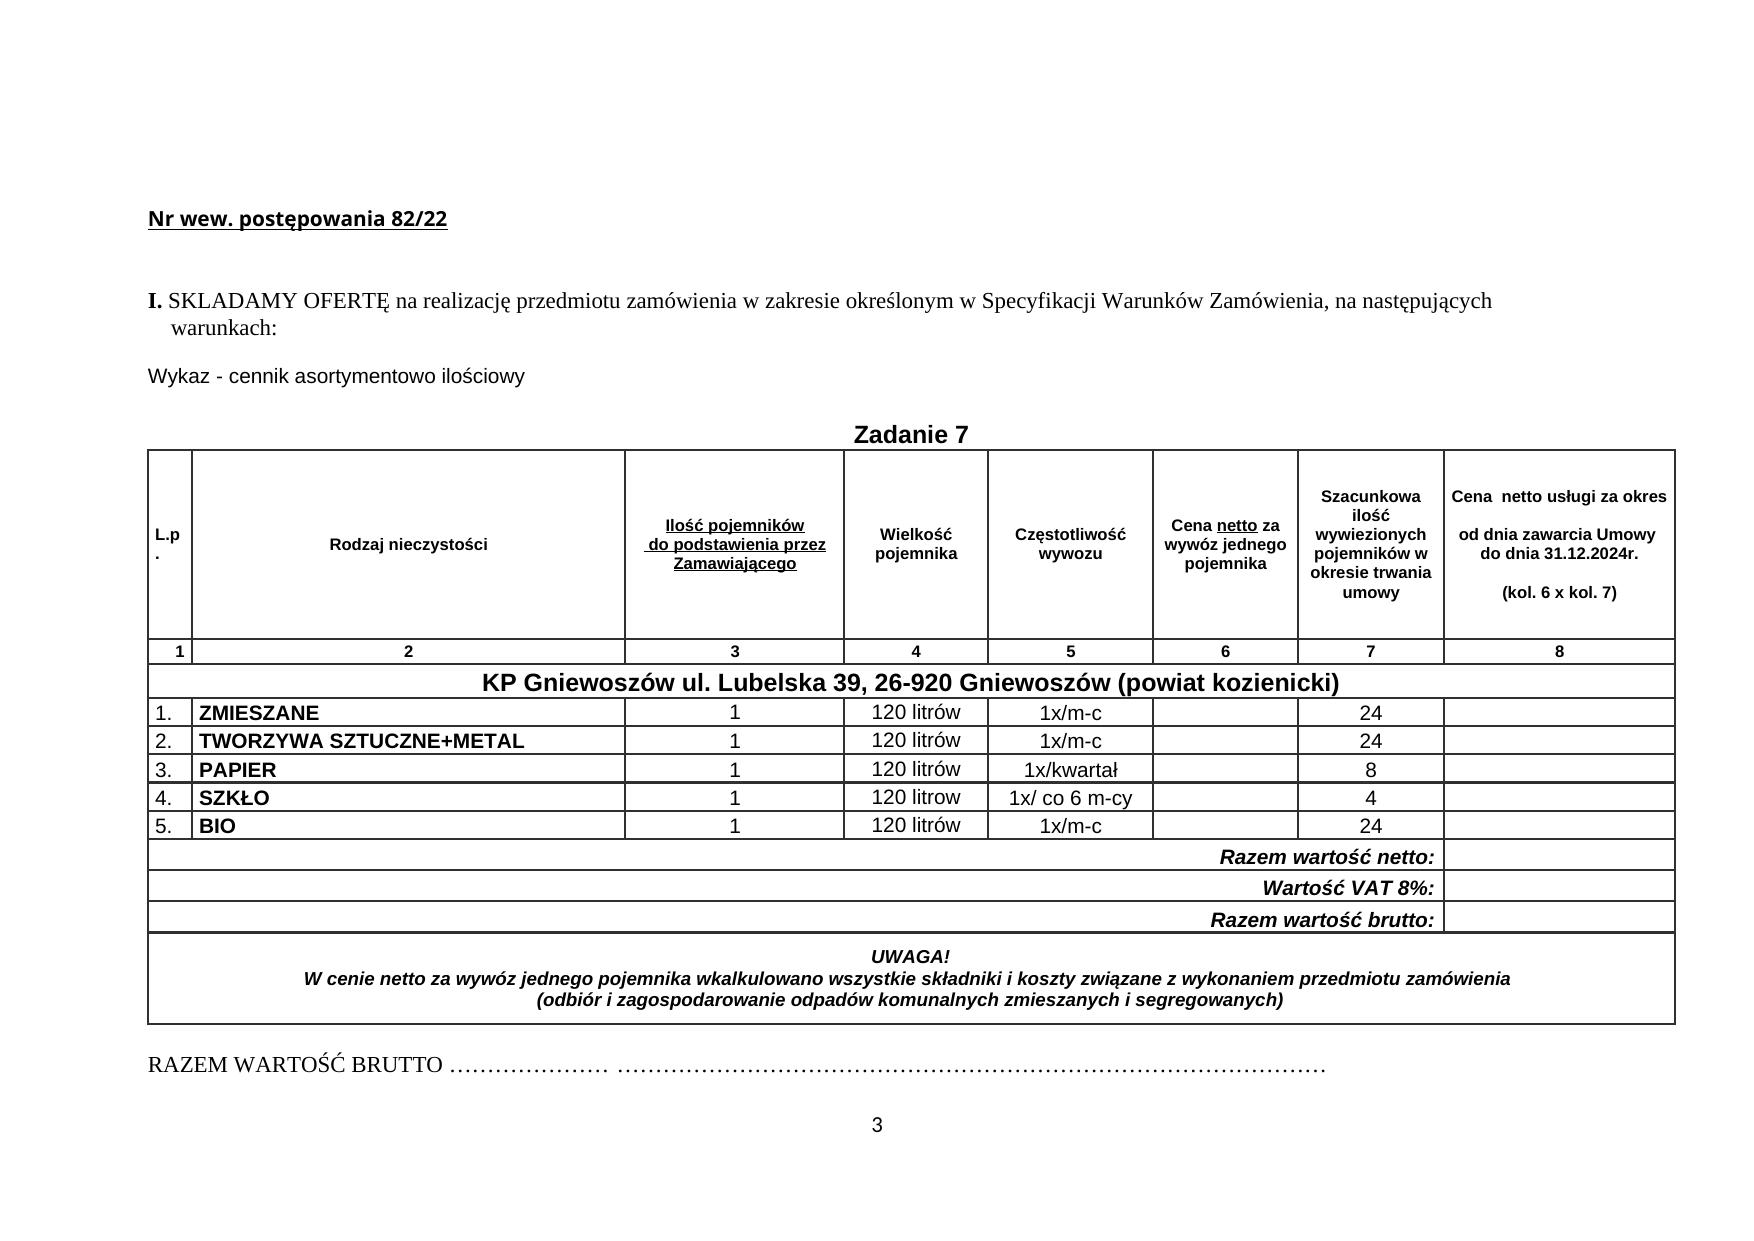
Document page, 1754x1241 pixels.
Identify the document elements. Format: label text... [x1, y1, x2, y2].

table_cell 4. [149, 784, 191, 809]
table_cell PAPIER [193, 755, 624, 781]
table_cell 7 [1299, 640, 1443, 663]
table_cell Wielkość pojemnika [845, 451, 987, 638]
list warunkach: [148, 314, 1606, 340]
table_cell 1. [149, 699, 191, 725]
table_cell 1x/m-c [989, 727, 1152, 753]
table_cell [1154, 784, 1297, 809]
table_cell [1445, 784, 1674, 809]
table_cell SZKŁO [193, 784, 624, 809]
table_cell 1 [626, 727, 843, 753]
table_cell [1154, 727, 1297, 753]
table_cell 8 [1445, 640, 1674, 663]
table_cell Rodzaj nieczystości [193, 451, 624, 638]
table_header Zadanie 7 [148, 414, 1675, 449]
table_cell 8 [1299, 755, 1443, 781]
list Wykaz - cennik asortymentowo ilościowy [148, 364, 1606, 388]
table_cell 1x/m-c [989, 812, 1152, 838]
table_cell [1154, 812, 1297, 838]
table_cell 1x/kwartał [989, 755, 1152, 781]
table_cell 24 [1299, 812, 1443, 838]
table_cell [1445, 727, 1674, 753]
table_cell 24 [1299, 727, 1443, 753]
table_cell 120 litrów [845, 812, 987, 838]
table_cell 1 [626, 784, 843, 809]
table_cell Razem wartość brutto: [149, 902, 1443, 931]
text Nr wew. postępowania 82/22 [148, 204, 1606, 233]
table_cell 6 [1154, 640, 1297, 663]
table_cell 3 [626, 640, 843, 663]
table_cell 1 [626, 812, 843, 838]
table_cell Cena netto usługi za okres od dnia zawarcia Umowy do dnia 31.12.2024r. (kol. 6 x kol. 7) [1445, 451, 1674, 638]
table_cell 1 [149, 640, 191, 663]
table_cell 5 [989, 640, 1152, 663]
table_cell Razem wartość netto: [149, 840, 1443, 869]
table_cell [1154, 699, 1297, 725]
table_cell [1154, 755, 1297, 781]
table_cell 120 litrów [845, 727, 987, 753]
table_cell UWAGA! W cenie netto za wywóz jednego pojemnika wkalkulowano wszystkie składniki i koszty związane z wykonaniem przedmiotu zamówienia (odbiór i zagospodarowanie odpadów komunalnych zmieszanych i segregowanych) [149, 934, 1674, 1023]
table_cell Cena netto za wywóz jednego pojemnika [1154, 451, 1297, 638]
list I. SKLADAMY OFERTĘ na realizację przedmiotu zamówienia w zakresie określonym w Specyfikacji Warunków Zamówienia, na następujących [148, 287, 1606, 314]
table_cell [1445, 840, 1674, 869]
table_cell 3. [149, 755, 191, 781]
table_cell ZMIESZANE [193, 699, 624, 725]
table_cell 1 [626, 755, 843, 781]
text RAZEM WARTOŚĆ BRUTTO ………………… ………………………………………………………………………………… [148, 1051, 1606, 1077]
table_cell KP Gniewoszów ul. Lubelska 39, 26-920 Gniewoszów (powiat kozienicki) [149, 665, 1674, 697]
table_cell Wartość VAT 8%: [149, 871, 1443, 900]
table_cell 2 [193, 640, 624, 663]
table_cell Ilość pojemników do podstawienia przez Zamawiającego [626, 451, 843, 638]
table_cell Szacunkowa ilość wywiezionych pojemników w okresie trwania umowy [1299, 451, 1443, 638]
table_cell 1 [626, 699, 843, 725]
table_cell 24 [1299, 699, 1443, 725]
table_cell 120 litrów [845, 699, 987, 725]
table_cell 1x/m-c [989, 699, 1152, 725]
table_cell [1445, 755, 1674, 781]
table_cell 120 litrow [845, 784, 987, 809]
table_cell Częstotliwość wywozu [989, 451, 1152, 638]
table_cell [1445, 871, 1674, 900]
table_cell 1x/ co 6 m-cy [989, 784, 1152, 809]
table_cell [1445, 812, 1674, 838]
table_cell BIO [193, 812, 624, 838]
table_cell [1445, 699, 1674, 725]
table_cell 5. [149, 812, 191, 838]
table_cell 120 litrów [845, 755, 987, 781]
table_cell 2. [149, 727, 191, 753]
table_cell TWORZYWA SZTUCZNE+METAL [193, 727, 624, 753]
table_cell L.p. [149, 451, 191, 638]
table_cell 4 [845, 640, 987, 663]
table_cell 4 [1299, 784, 1443, 809]
table_cell [1445, 902, 1674, 931]
